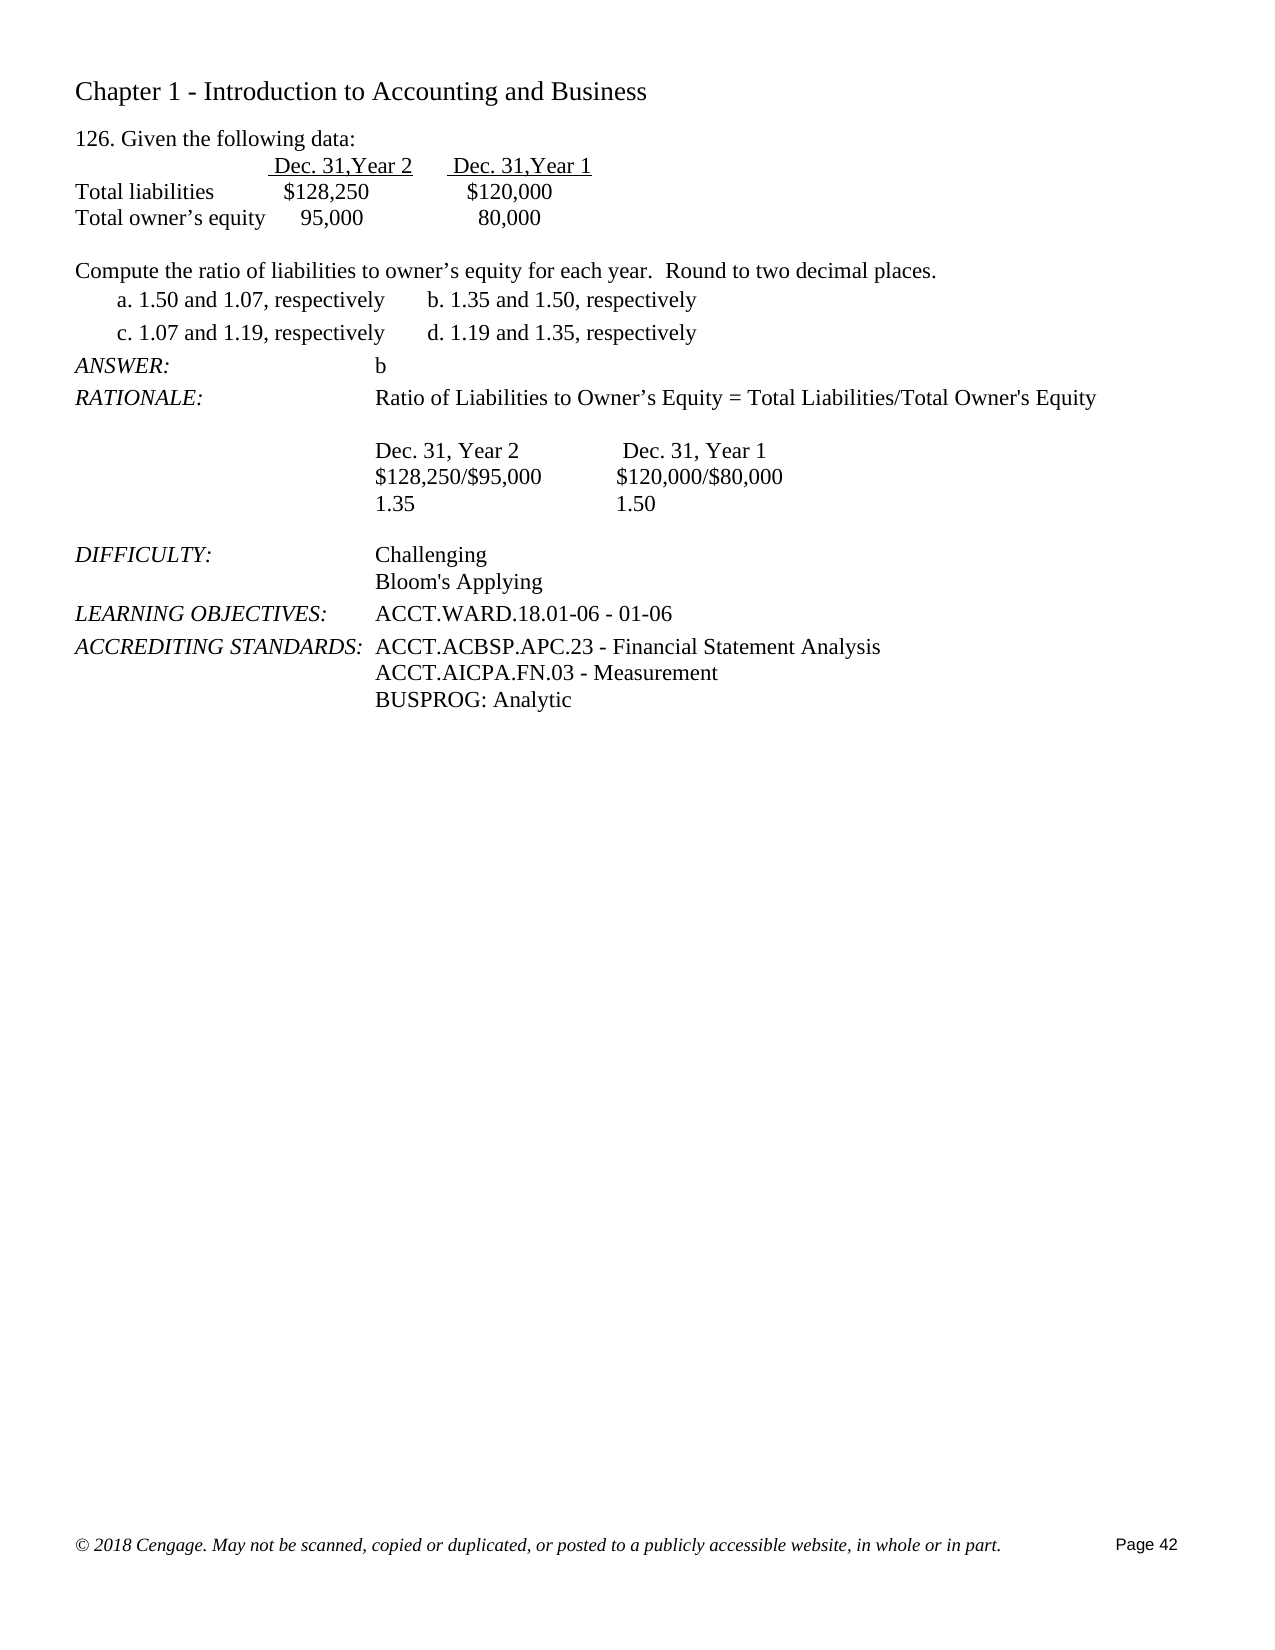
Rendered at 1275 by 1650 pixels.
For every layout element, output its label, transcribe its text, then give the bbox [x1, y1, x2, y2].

table_header 126. Given the following data: Dec. 31,Year 2 Dec. 31,Year 1 Total liabilities $128,250 $120,000 Total owner’s equity 95,000 80,000 Compute the ratio of liabilities to owner’s equity for each year. Round to two decimal places. [75, 125, 1200, 715]
